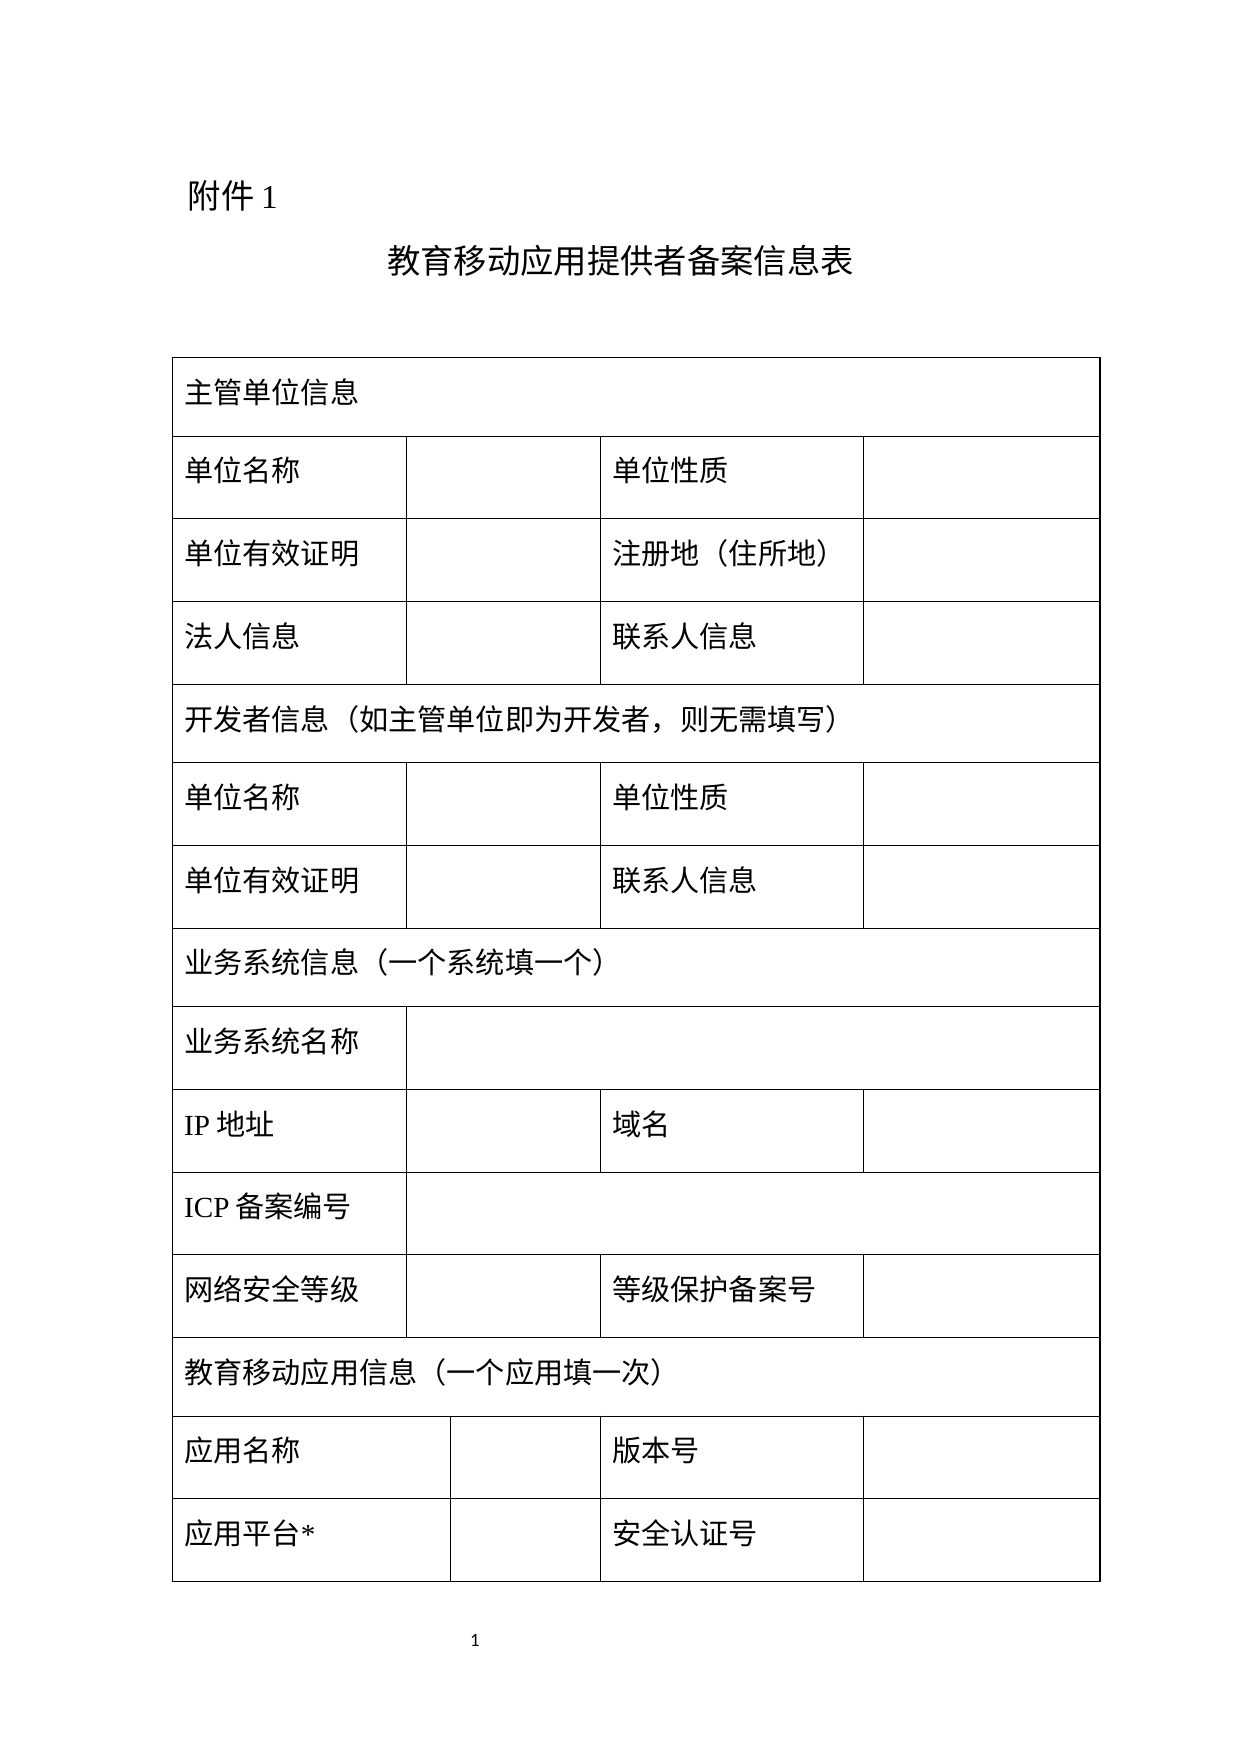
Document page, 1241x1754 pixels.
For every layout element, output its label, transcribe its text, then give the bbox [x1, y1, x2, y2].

table_cell 联系人信息 [601, 602, 863, 684]
table_cell [864, 846, 1099, 928]
table_cell 联系人信息 [601, 846, 863, 928]
table_cell [864, 1090, 1099, 1172]
table_cell 单位性质 [601, 437, 863, 518]
table_cell [407, 519, 600, 601]
table_cell 注册地（住所地） [601, 519, 863, 601]
table_cell IP地址 [173, 1090, 406, 1172]
table_cell [864, 763, 1099, 845]
text 教育移动应用提供者备案信息表 [187, 227, 1053, 292]
text 附件1 [187, 162, 1053, 227]
table_cell [407, 1007, 1099, 1089]
table_cell [407, 437, 600, 518]
table_cell [864, 519, 1099, 601]
table_cell 教育移动应用信息（一个应用填一次） [173, 1338, 1099, 1416]
table_cell [451, 1499, 600, 1581]
table_cell 单位名称 [173, 763, 406, 845]
table_cell 单位有效证明 [173, 519, 406, 601]
table_cell 单位性质 [601, 763, 863, 845]
table_cell [407, 602, 600, 684]
table_cell 单位有效证明 [173, 846, 406, 928]
table_cell [407, 1255, 600, 1337]
table_cell 业务系统信息（一个系统填一个） [173, 929, 1099, 1006]
table_cell [864, 1499, 1099, 1581]
table_cell [864, 1417, 1099, 1498]
table_cell 开发者信息（如主管单位即为开发者，则无需填写） [173, 685, 1099, 762]
table_cell 业务系统名称 [173, 1007, 406, 1089]
table_cell [864, 437, 1099, 518]
table_cell 等级保护备案号 [601, 1255, 863, 1337]
table_cell 网络安全等级 [173, 1255, 406, 1337]
table_cell 域名 [601, 1090, 863, 1172]
table_cell 法人信息 [173, 602, 406, 684]
table_cell [864, 1255, 1099, 1337]
table_cell 单位名称 [173, 437, 406, 518]
table_cell [864, 602, 1099, 684]
table_cell [407, 1173, 1099, 1254]
table_cell [407, 846, 600, 928]
table_cell 安全认证号 [601, 1499, 863, 1581]
table_header 主管单位信息 [173, 358, 1099, 436]
table_cell [451, 1417, 600, 1498]
table_cell [407, 763, 600, 845]
table_cell 版本号 [601, 1417, 863, 1498]
table_cell ICP备案编号 [173, 1173, 406, 1254]
table_cell [407, 1090, 600, 1172]
table_cell 应用平台* [173, 1499, 450, 1581]
table_cell 应用名称 [173, 1417, 450, 1498]
